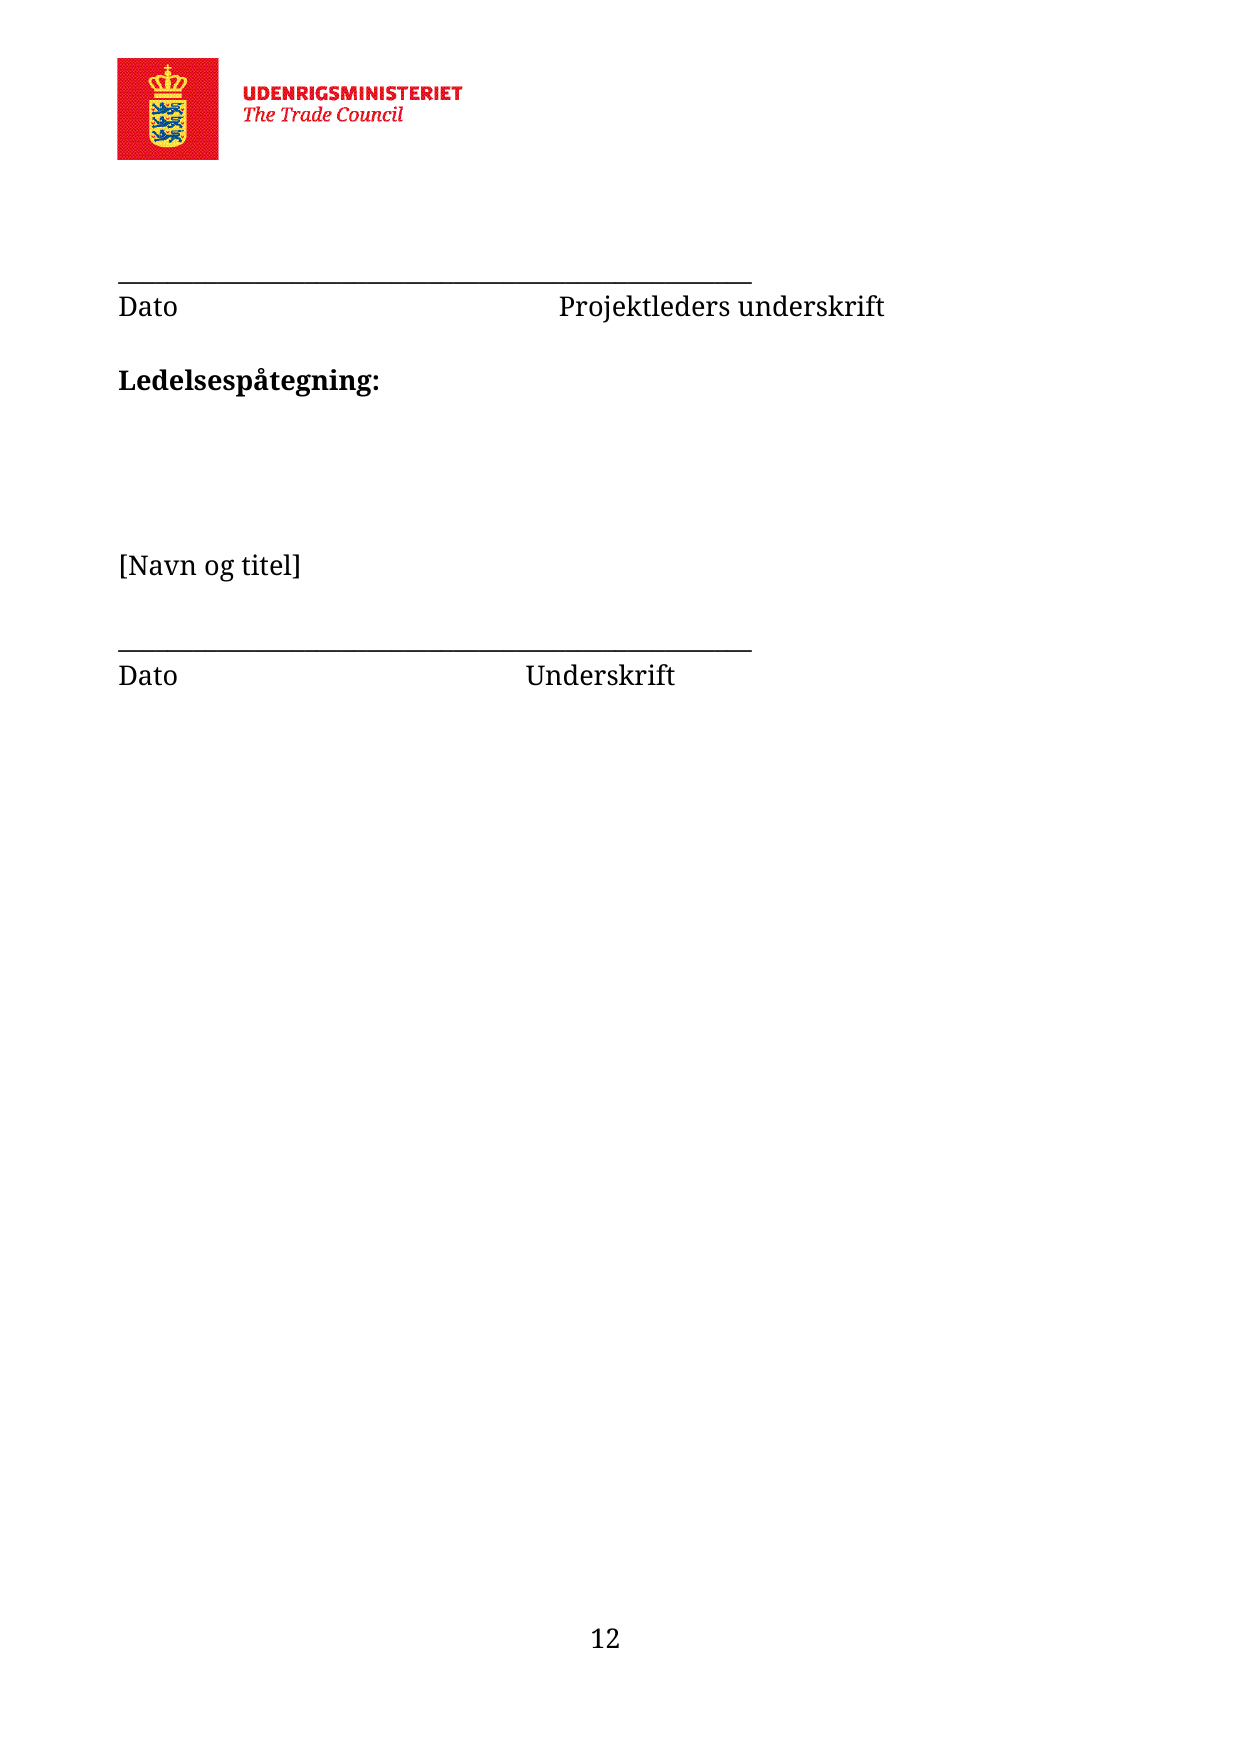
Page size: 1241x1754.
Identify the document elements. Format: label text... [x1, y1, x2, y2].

text ___________________________________________________ [118, 620, 1092, 657]
picture [117, 58, 463, 160]
text Dato Projektleders underskrift [118, 288, 1092, 325]
text Ledelsespåtegning: [118, 362, 1092, 398]
text Dato Underskrift [118, 657, 1092, 693]
text [Navn og titel] [118, 546, 1092, 583]
text ___________________________________________________ [118, 251, 1092, 288]
